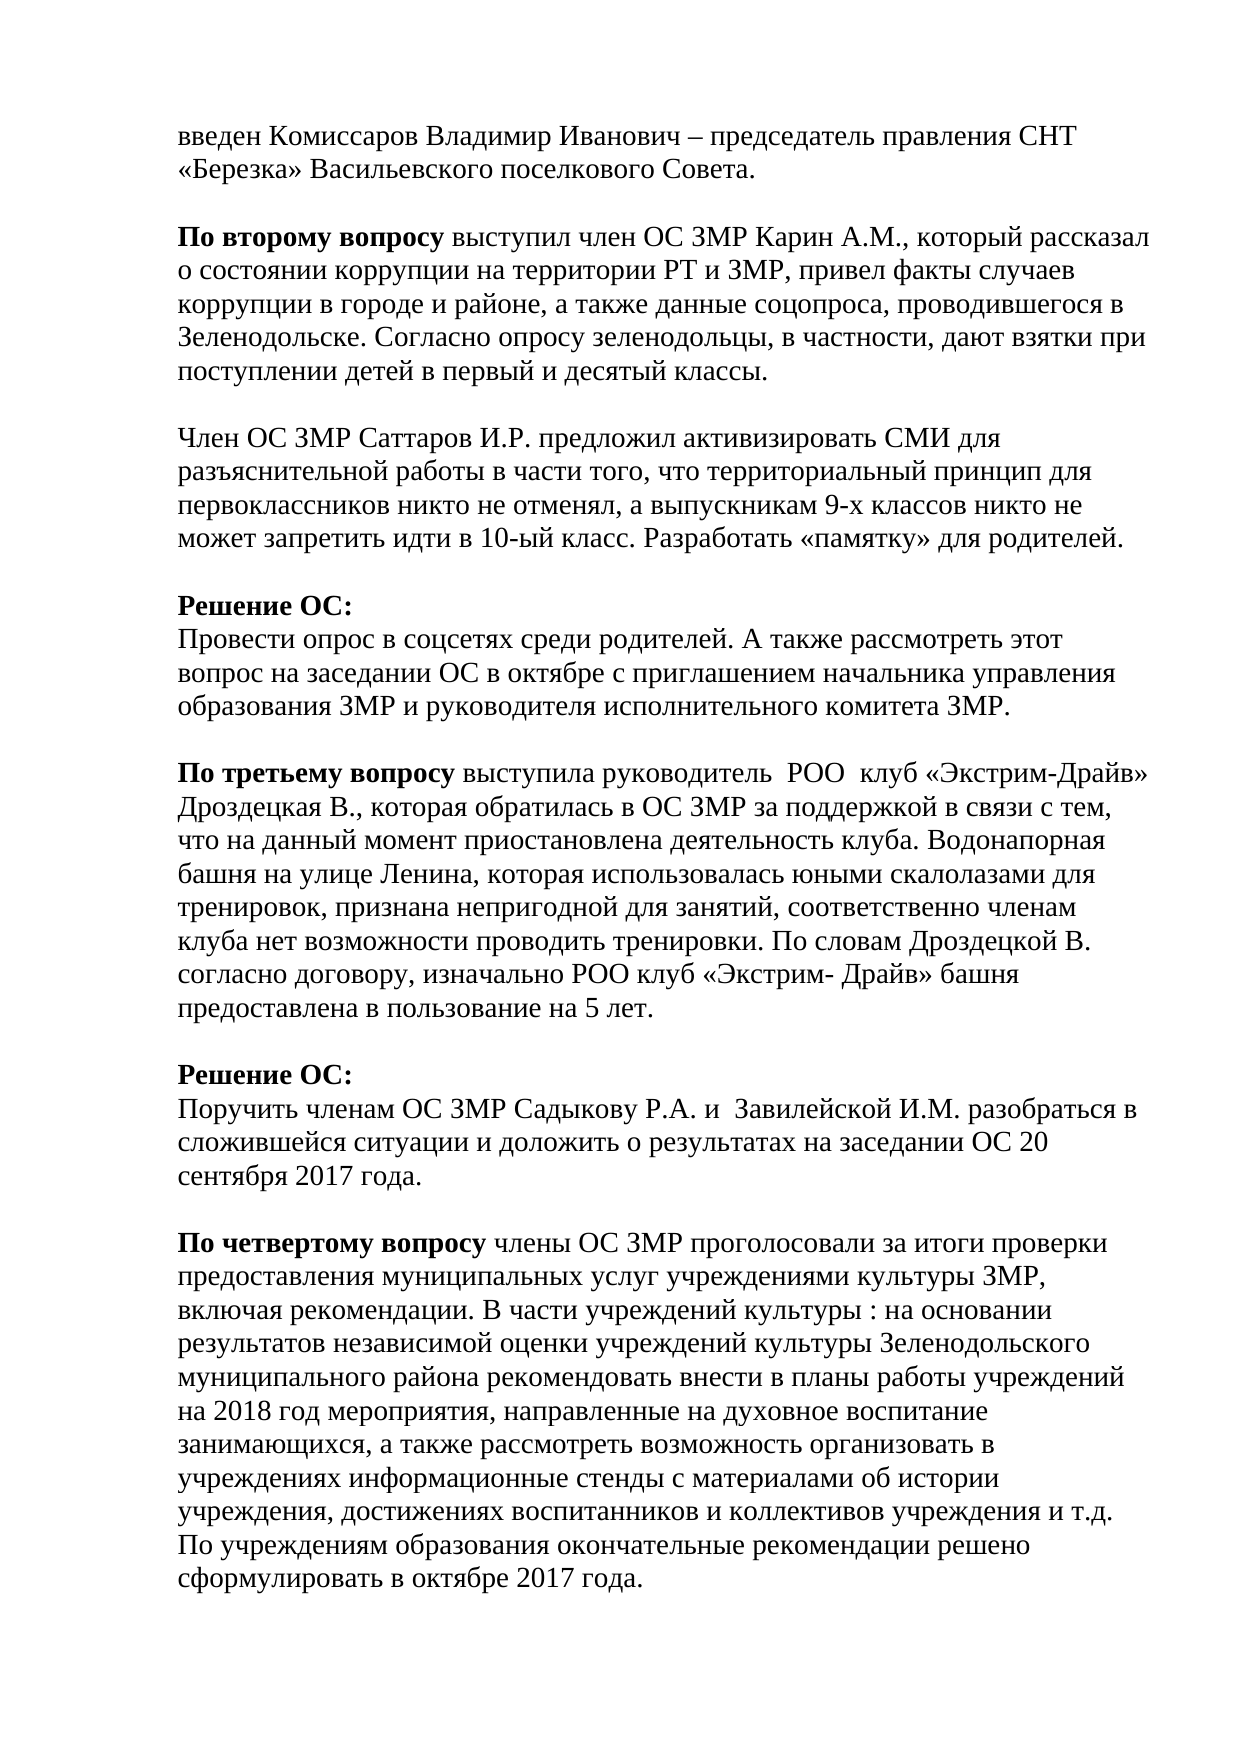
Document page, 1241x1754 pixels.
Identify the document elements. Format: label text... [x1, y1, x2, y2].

text Решение ОС: [177, 588, 1152, 621]
text По четвертому вопросу члены ОС ЗМР проголосовали за итоги проверки предоставления муниципальных услуг учреждениями культуры ЗМР, включая рекомендации. В части учреждений культуры : на основании результатов независимой оценки учреждений культуры Зеленодольского муниципального района рекомендовать внести в планы работы учреждений на 2018 год мероприятия, направленные на духовное воспитание занимающихся, а также рассмотреть возможность организовать в учреждениях информационные стенды с материалами об истории учреждения, достижениях воспитанников и коллективов учреждения и т.д. [177, 1225, 1152, 1527]
text По учреждениям образования окончательные рекомендации решено сформулировать в октябре 2017 года. [177, 1527, 1152, 1594]
text По второму вопросу выступил член ОС ЗМР Карин А.М., который рассказал о состоянии коррупции на территории РТ и ЗМР, привел факты случаев коррупции в городе и районе, а также данные соцопроса, проводившегося в Зеленодольске. Согласно опросу зеленодольцы, в частности, дают взятки при поступлении детей в первый и десятый классы. [177, 219, 1152, 386]
text Поручить членам ОС ЗМР Садыкову Р.А. и Завилейской И.М. разобраться в сложившейся ситуации и доложить о результатах на заседании ОС 20 сентября 2017 года. [177, 1091, 1152, 1191]
text По третьему вопросу выступила руководитель РОО клуб «Экстрим-Драйв» Дроздецкая В., которая обратилась в ОС ЗМР за поддержкой в связи с тем, что на данный момент приостановлена деятельность клуба. Водонапорная башня на улице Ленина, которая использовалась юными скалолазами для тренировок, признана непригодной для занятий, соответственно членам клуба нет возможности проводить тренировки. По словам Дроздецкой В. согласно договору, изначально РОО клуб «Экстрим- Драйв» башня предоставлена в пользование на 5 лет. [177, 755, 1152, 1024]
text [177, 118, 1152, 185]
text Решение ОС: [177, 1057, 1152, 1091]
text Член ОС ЗМР Саттаров И.Р. предложил активизировать СМИ для разъяснительной работы в части того, что территориальный принцип для первоклассников никто не отменял, а выпускникам 9-х классов никто не может запретить идти в 10-ый класс. Разработать «памятку» для родителей. [177, 420, 1152, 554]
text Провести опрос в соцсетях среди родителей. А также рассмотреть этот вопрос на заседании ОС в октябре с приглашением начальника управления образования ЗМР и руководителя исполнительного комитета ЗМР. [177, 621, 1152, 722]
